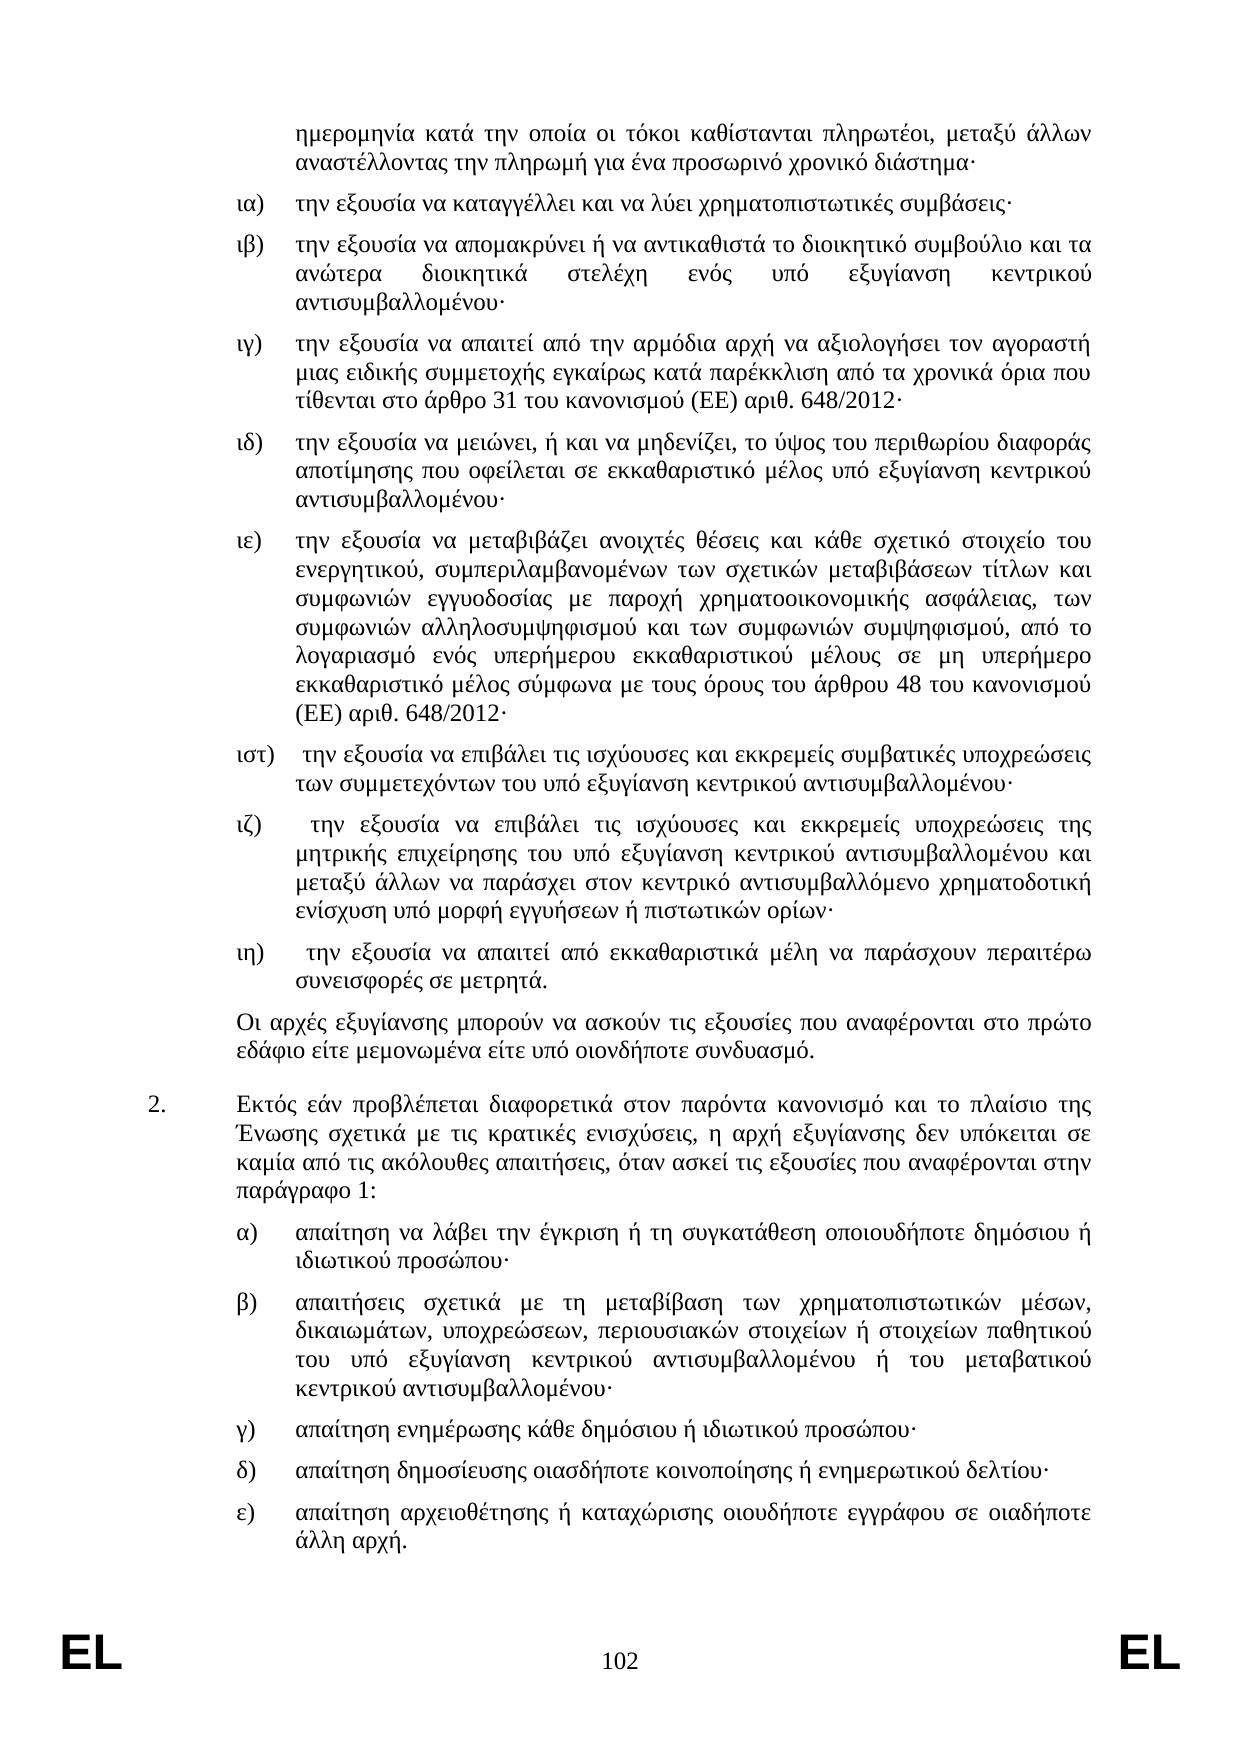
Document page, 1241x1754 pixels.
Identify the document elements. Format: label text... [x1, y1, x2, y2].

text ια) την εξουσία να καταγγέλλει και να λύει χρηματοπιστωτικές συμβάσεις· [236, 188, 1093, 217]
text ιβ) την εξουσία να απομακρύνει ή να αντικαθιστά το διοικητικό συμβούλιο και τα ανώτερα διοικητικά στελέχη ενός υπό εξυγίανση κεντρικού αντισυμβαλλομένου· [236, 229, 1093, 316]
text Οι αρχές εξυγίανσης μπορούν να ασκούν τις εξουσίες που αναφέρονται στο πρώτο εδάφιο είτε μεμονωμένα είτε υπό οιονδήποτε συνδυασμό. [236, 1007, 1093, 1064]
text ιη) την εξουσία να απαιτεί από εκκαθαριστικά μέλη να παράσχουν περαιτέρω συνεισφορές σε μετρητά. [236, 937, 1093, 994]
text 2. Εκτός εάν προβλέπεται διαφορετικά στον παρόντα κανονισμό και το πλαίσιο της Ένωσης σχετικά με τις κρατικές ενισχύσεις, η αρχή εξυγίανσης δεν υπόκειται σε καμία από τις ακόλουθες απαιτήσεις, όταν ασκεί τις εξουσίες που αναφέρονται στην παράγραφο 1: [148, 1089, 1093, 1204]
text ε) απαίτηση αρχειοθέτησης ή καταχώρισης οιουδήποτε εγγράφου σε οιαδήποτε άλλη αρχή. [236, 1497, 1093, 1554]
text α) απαίτηση να λάβει την έγκριση ή τη συγκατάθεση οποιουδήποτε δημόσιου ή ιδιωτικού προσώπου· [236, 1217, 1093, 1274]
text ιστ) την εξουσία να επιβάλει τις ισχύουσες και εκκρεμείς συμβατικές υποχρεώσεις των συμμετεχόντων του υπό εξυγίανση κεντρικού αντισυμβαλλομένου· [236, 739, 1093, 797]
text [236, 118, 1093, 176]
text β) απαιτήσεις σχετικά με τη μεταβίβαση των χρηματοπιστωτικών μέσων, δικαιωμάτων, υποχρεώσεων, περιουσιακών στοιχείων ή στοιχείων παθητικού του υπό εξυγίανση κεντρικού αντισυμβαλλομένου ή του μεταβατικού κεντρικού αντισυμβαλλομένου· [236, 1287, 1093, 1402]
text ιγ) την εξουσία να απαιτεί από την αρμόδια αρχή να αξιολογήσει τον αγοραστή μιας ειδικής συμμετοχής εγκαίρως κατά παρέκκλιση από τα χρονικά όρια που τίθενται στο άρθρο 31 του κανονισμού (ΕΕ) αριθ. 648/2012· [236, 328, 1093, 414]
text ιδ) την εξουσία να μειώνει, ή και να μηδενίζει, το ύψος του περιθωρίου διαφοράς αποτίμησης που οφείλεται σε εκκαθαριστικό μέλος υπό εξυγίανση κεντρικού αντισυμβαλλομένου· [236, 427, 1093, 513]
text δ) απαίτηση δημοσίευσης οιασδήποτε κοινοποίησης ή ενημερωτικού δελτίου· [236, 1456, 1093, 1484]
text γ) απαίτηση ενημέρωσης κάθε δημόσιου ή ιδιωτικού προσώπου· [236, 1414, 1093, 1443]
text ιε) την εξουσία να μεταβιβάζει ανοιχτές θέσεις και κάθε σχετικό στοιχείο του ενεργητικού, συμπεριλαμβανομένων των σχετικών μεταβιβάσεων τίτλων και συμφωνιών εγγυοδοσίας με παροχή χρηματοοικονομικής ασφάλειας, των συμφωνιών αλληλοσυμψηφισμού και των συμφωνιών συμψηφισμού, από το λογαριασμό ενός υπερήμερου εκκαθαριστικού μέλους σε μη υπερήμερο εκκαθαριστικό μέλος σύμφωνα με τους όρους του άρθρου 48 του κανονισμού (ΕΕ) αριθ. 648/2012· [236, 526, 1093, 727]
text ιζ) την εξουσία να επιβάλει τις ισχύουσες και εκκρεμείς υποχρεώσεις της μητρικής επιχείρησης του υπό εξυγίανση κεντρικού αντισυμβαλλομένου και μεταξύ άλλων να παράσχει στον κεντρικό αντισυμβαλλόμενο χρηματοδοτική ενίσχυση υπό μορφή εγγυήσεων ή πιστωτικών ορίων· [236, 809, 1093, 924]
